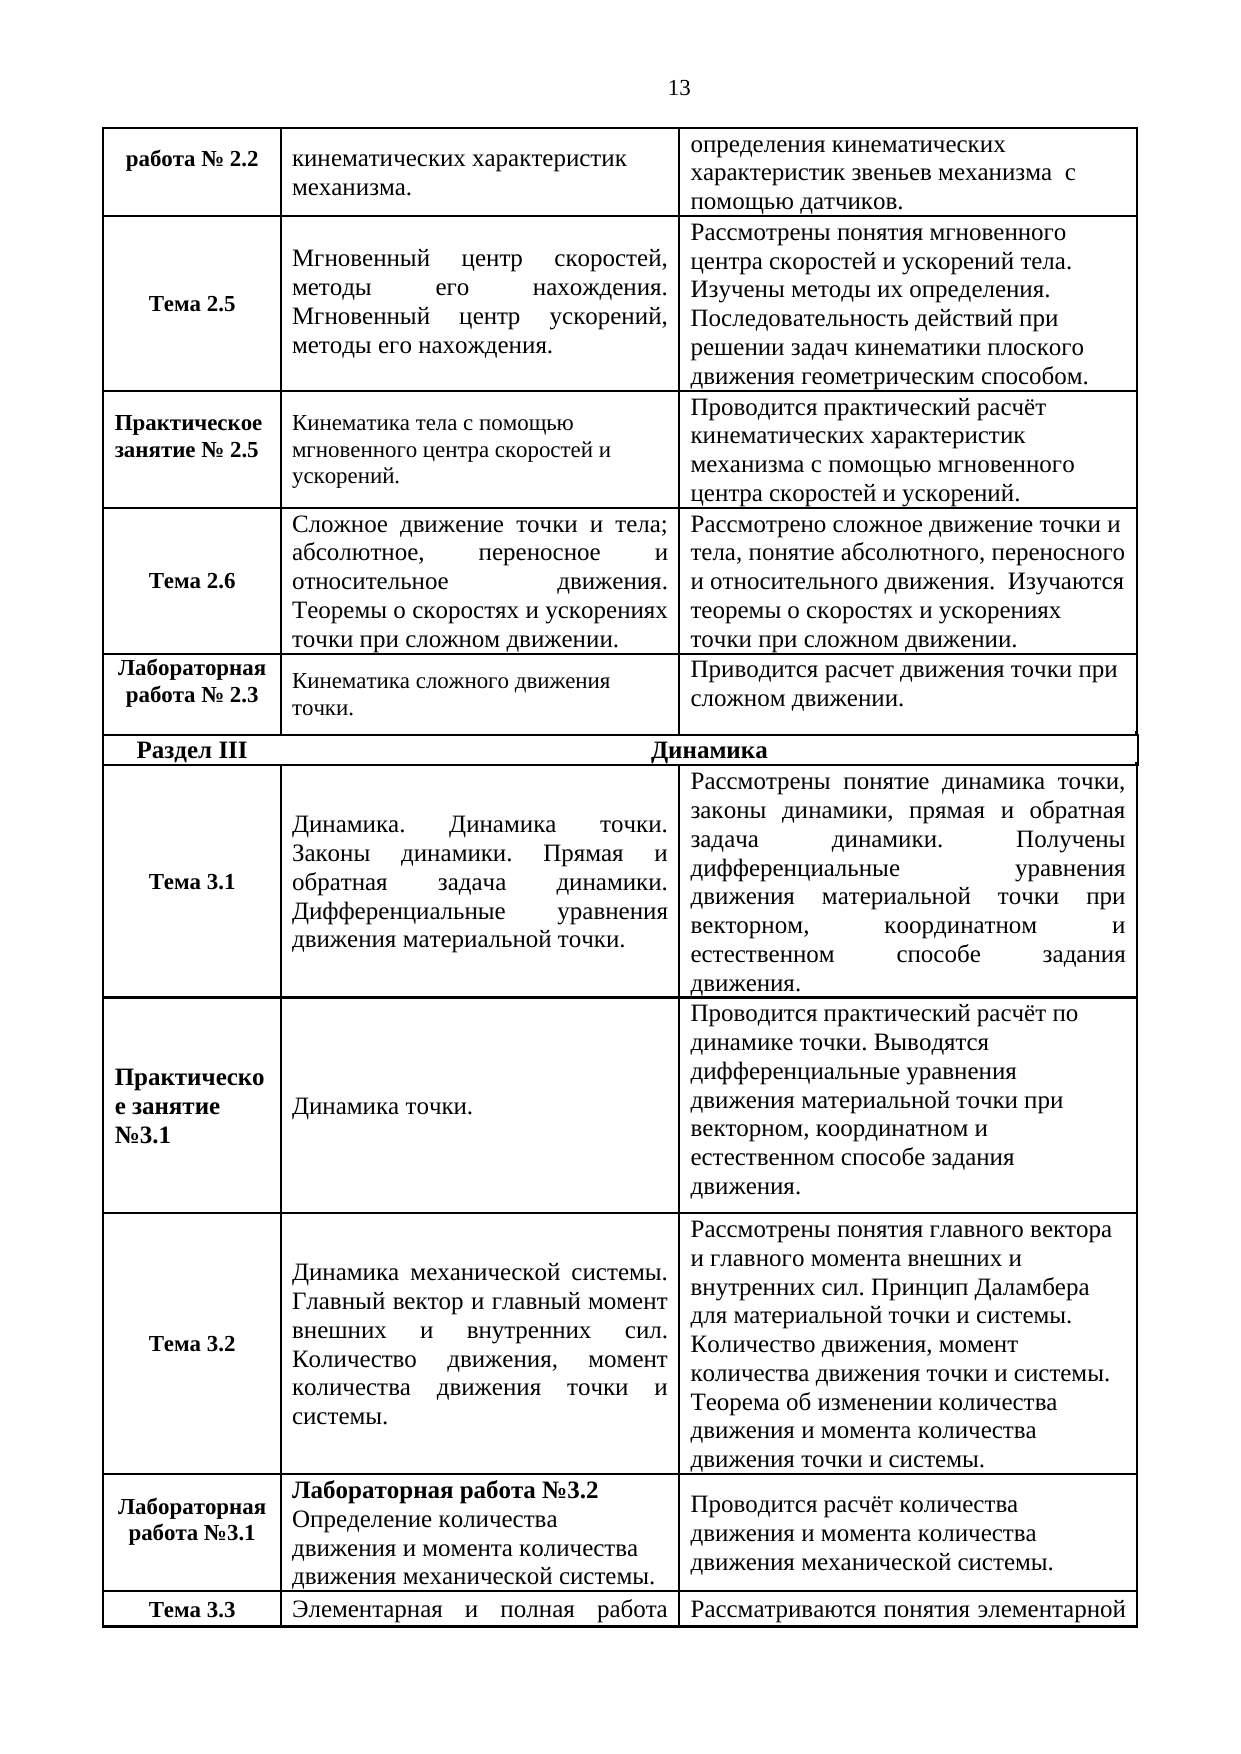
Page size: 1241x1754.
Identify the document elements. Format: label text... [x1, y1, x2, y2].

table_cell Рассмотрены понятия мгновенного центра скоростей и ускорений тела. Изучены методы их определения. Последовательность действий при решении задач кинематики плоского движения геометрическим способом. [680, 217, 1136, 389]
table_cell Тема 2.6 [104, 509, 280, 652]
table_cell Тема 3.2 [104, 1214, 280, 1473]
table_cell Кинематика тела с помощью мгновенного центра скоростей и ускорений. [282, 392, 678, 507]
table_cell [282, 1592, 678, 1625]
table_cell Рассмотрено сложное движение точки и тела, понятие абсолютного, переносного и относительного движения. Изучаются теоремы о скоростях и ускорениях точки при сложном движении. [680, 509, 1136, 652]
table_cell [104, 129, 280, 215]
table_cell Динамика [281, 736, 1137, 764]
table_cell Практическое занятие № 2.5 [104, 392, 280, 507]
table_cell Тема 3.3 [104, 1592, 280, 1625]
table_cell Сложное движение точки и тела; абсолютное, переносное и относительное движения. Теоремы о скоростях и ускорениях точки при сложном движении. [282, 509, 678, 652]
table_cell Лабораторная работа №3.2 Определение количества движения и момента количества движения механической системы. [282, 1475, 678, 1590]
table_cell Проводится практический расчёт по динамике точки. Выводятся дифференциальные уравнения движения материальной точки при векторном, координатном и естественном способе задания движения. [680, 999, 1136, 1212]
table_cell Динамика механической системы. Главный вектор и главный момент внешних и внутренних сил. Количество движения, момент количества движения точки и системы. [282, 1214, 678, 1473]
table_cell Динамика точки. [282, 999, 678, 1212]
table_cell Тема 3.1 [104, 766, 280, 996]
table_cell Раздел III [104, 736, 281, 764]
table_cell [680, 129, 1136, 215]
table_cell Рассмотрены понятия главного вектора и главного момента внешних и внутренних сил. Принцип Даламбера для материальной точки и системы. Количество движения, момент количества движения точки и системы. Теорема об изменении количества движения и момента количества движения точки и системы. [680, 1214, 1136, 1473]
table_cell Рассмотрены понятие динамика точки, законы динамики, прямая и обратная задача динамики. Получены дифференциальные уравнения движения материальной точки при векторном, координатном и естественном способе задания движения. [680, 766, 1136, 996]
table_cell Кинематика сложного движения точки. [282, 655, 678, 733]
table_cell Лабораторная работа № 2.3 [104, 655, 280, 733]
table_cell Проводится практический расчёт кинематических характеристик механизма с помощью мгновенного центра скоростей и ускорений. [680, 392, 1136, 507]
table_cell Динамика. Динамика точки. Законы динамики. Прямая и обратная задача динамики. Дифференциальные уравнения движения материальной точки. [282, 766, 678, 996]
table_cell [282, 129, 678, 215]
table_cell Приводится расчет движения точки при сложном движении. [680, 655, 1136, 733]
table_cell Практическое занятие №3.1 [104, 999, 280, 1212]
table_cell Тема 2.5 [104, 217, 280, 389]
table_cell Проводится расчёт количества движения и момента количества движения механической системы. [680, 1475, 1136, 1590]
table_cell Мгновенный центр скоростей, методы его нахождения. Мгновенный центр ускорений, методы его нахождения. [282, 217, 678, 389]
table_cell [680, 1592, 1136, 1625]
table_cell Лабораторная работа №3.1 [104, 1475, 280, 1590]
